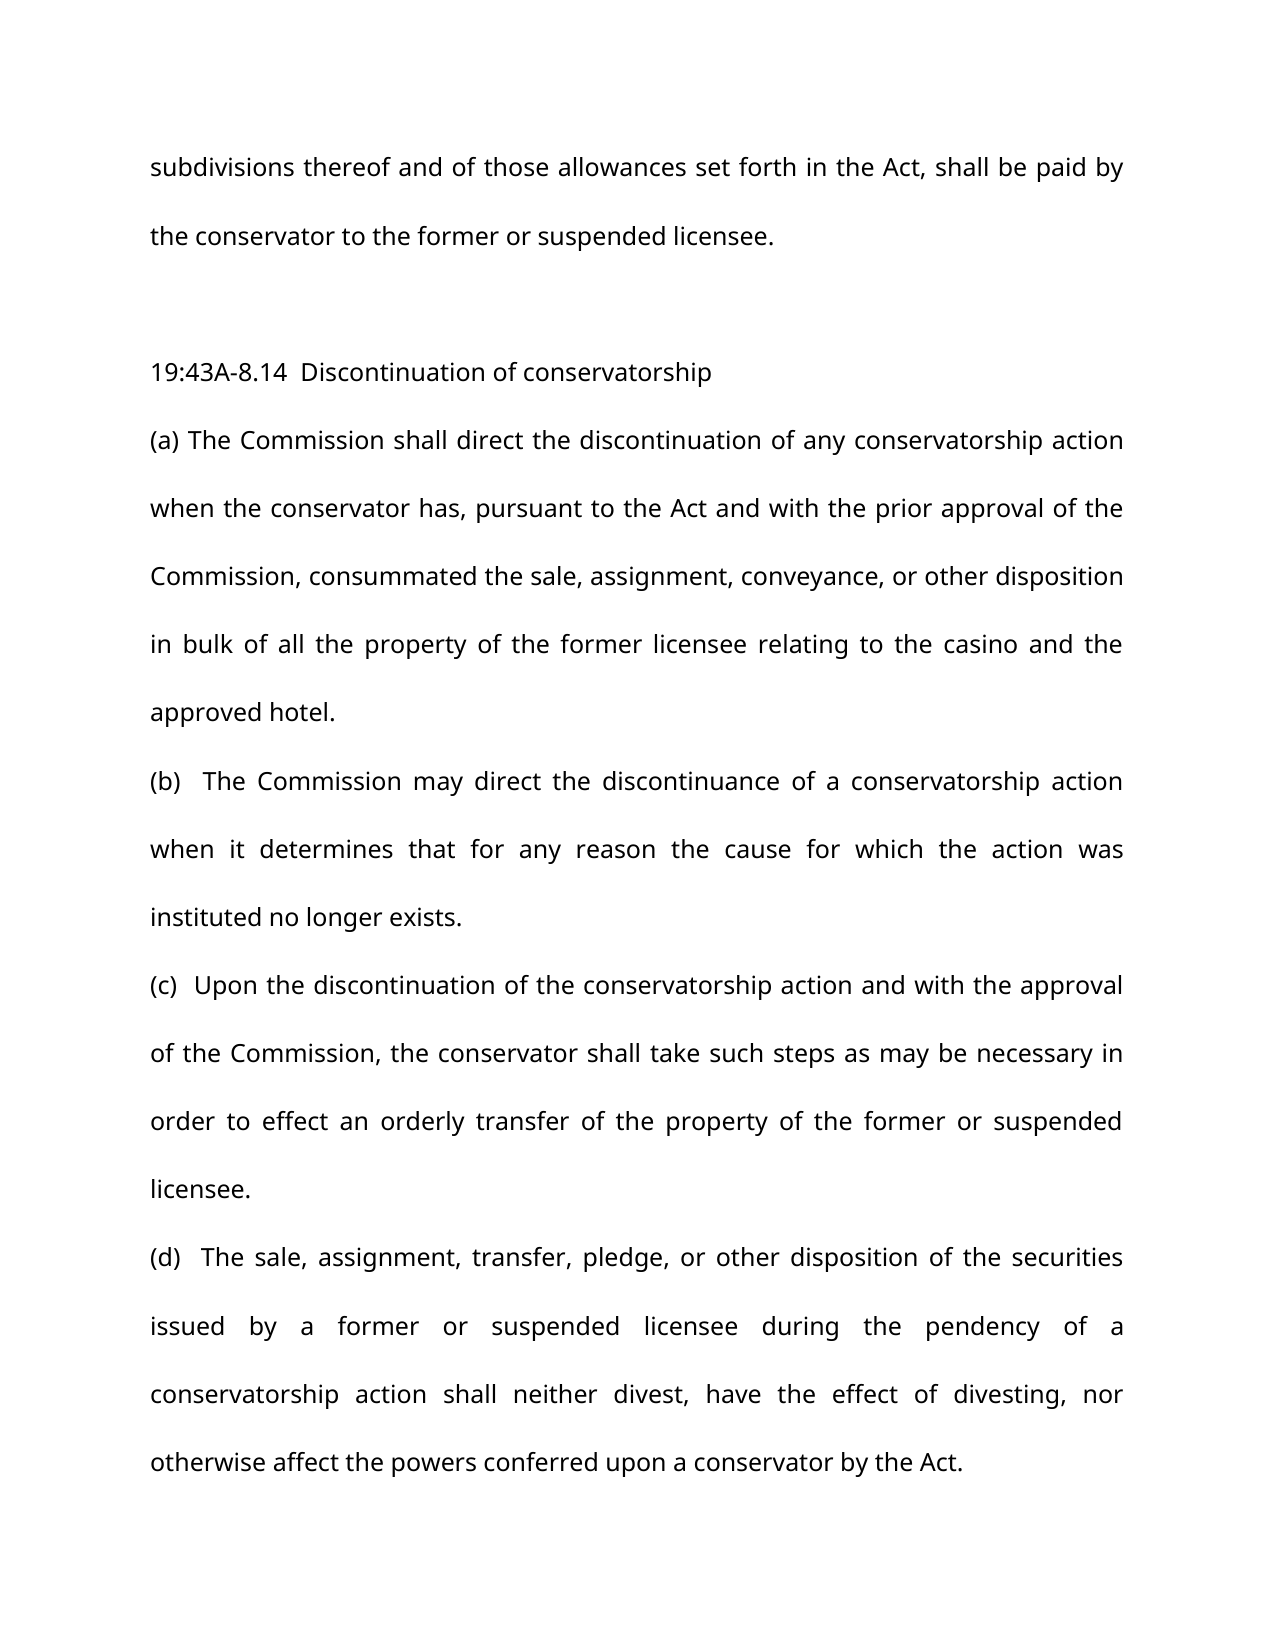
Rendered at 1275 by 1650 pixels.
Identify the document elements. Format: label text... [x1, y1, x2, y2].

text (a) The Commission shall direct the discontinuation of any conservatorship action when the conservator has, pursuant to the Act and with the prior approval of the Commission, consummated the sale, assignment, conveyance, or other disposition in bulk of all the property of the former licensee relating to the casino and the approved hotel. [150, 422, 1125, 729]
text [150, 150, 1125, 252]
text (d) The sale, assignment, transfer, pledge, or other disposition of the securities issued by a former or suspended licensee during the pendency of a conservatorship action shall neither divest, have the effect of divesting, nor otherwise affect the powers conferred upon a conservator by the Act. [150, 1240, 1125, 1478]
text (c) Upon the discontinuation of the conservatorship action and with the approval of the Commission, the conservator shall take such steps as may be necessary in order to effect an orderly transfer of the property of the former or suspended licensee. [150, 967, 1125, 1206]
text 19:43A-8.14 Discontinuation of conservatorship [150, 354, 1125, 388]
text (b) The Commission may direct the discontinuance of a conservatorship action when it determines that for any reason the cause for which the action was instituted no longer exists. [150, 763, 1125, 933]
